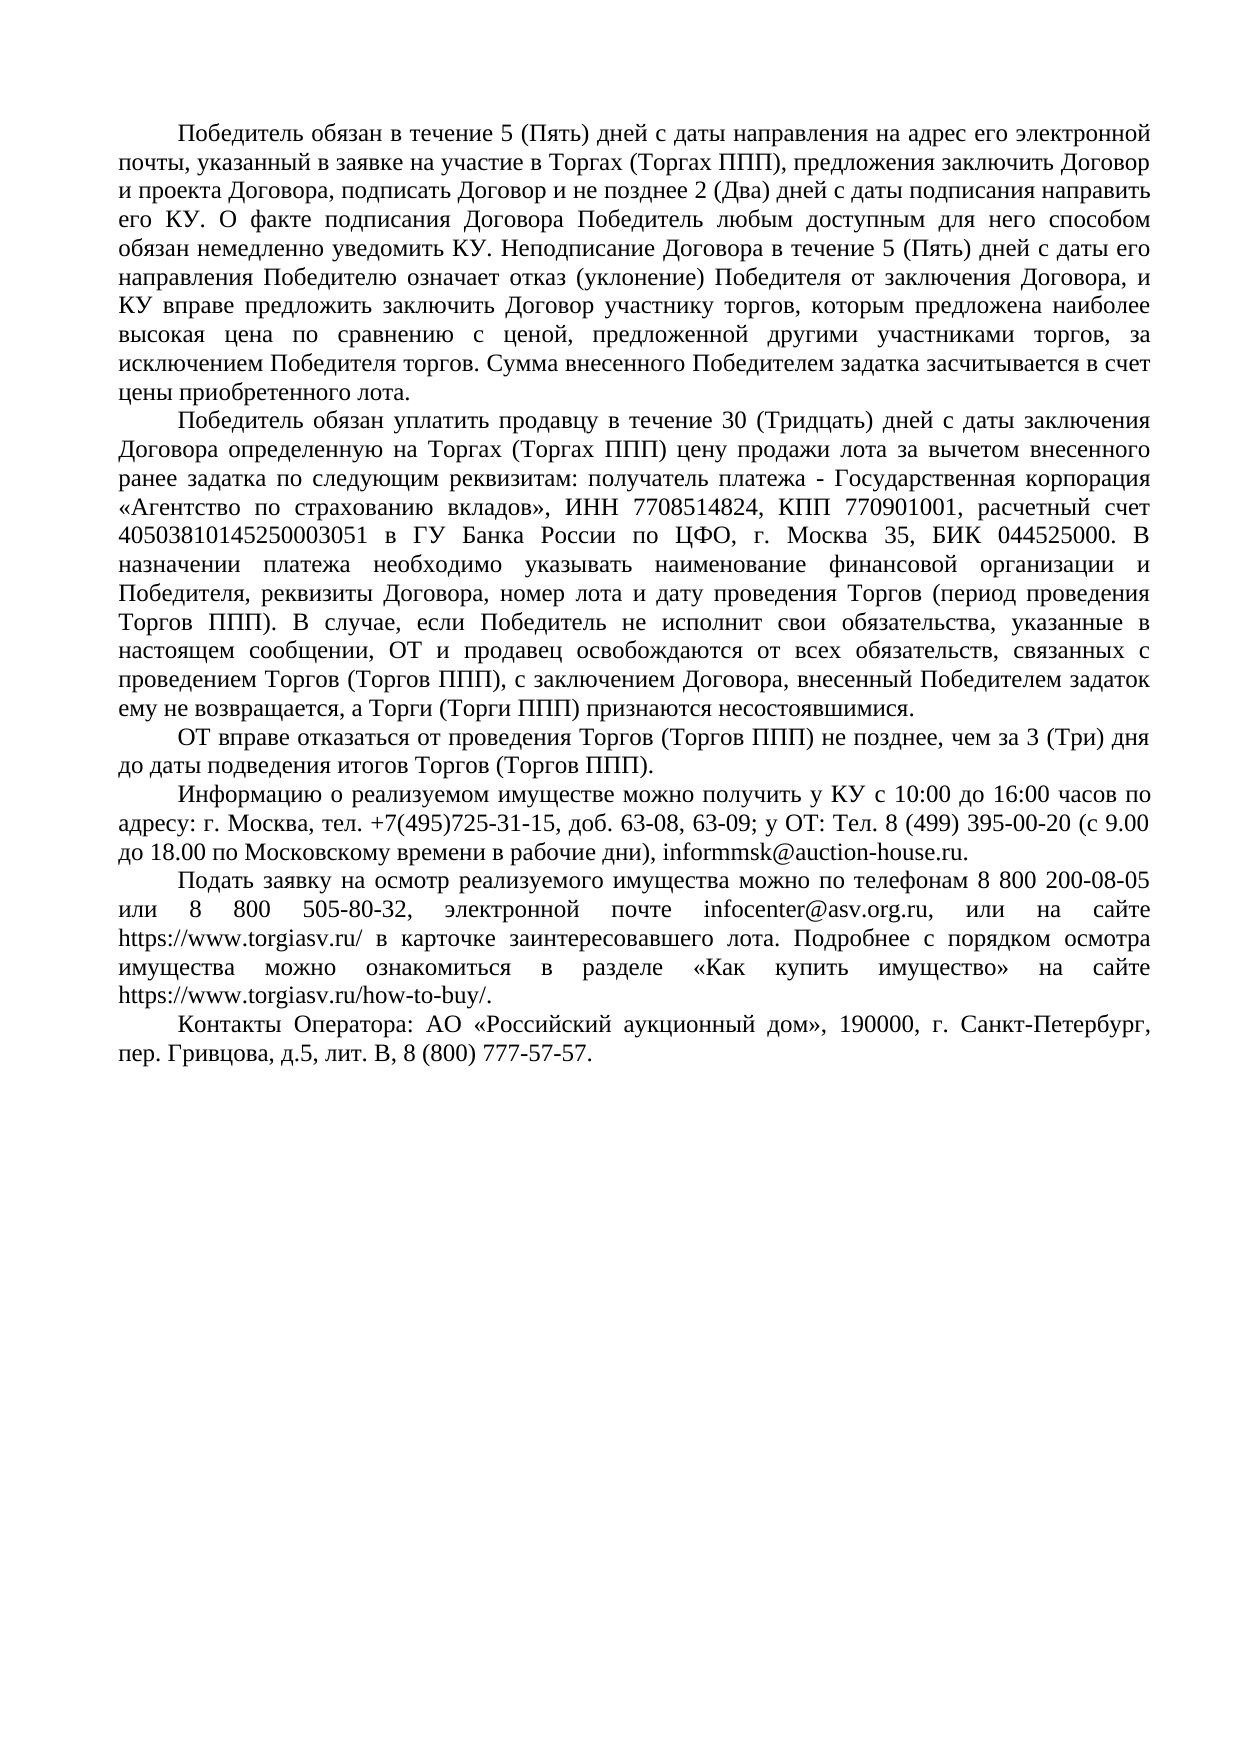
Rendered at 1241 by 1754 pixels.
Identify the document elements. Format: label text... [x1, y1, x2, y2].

text Подать заявку на осмотр реализуемого имущества можно по телефонам 8 800 200-08-05 или 8 800 505-80-32, электронной почте infocenter@asv.org.ru, или на сайте https://www.torgiasv.ru/ в карточке заинтересовавшего лота. Подробнее с порядком осмотра имущества можно ознакомиться в разделе «Как купить имущество» на сайте https://www.torgiasv.ru/how-to-buy/. [118, 866, 1151, 1009]
text Победитель обязан уплатить продавцу в течение 30 (Тридцать) дней с даты заключения Договора определенную на Торгах (Торгах ППП) цену продажи лота за вычетом внесенного ранее задатка по следующим реквизитам: получатель платежа - Государственная корпорация «Агентство по страхованию вкладов», ИНН 7708514824, КПП 770901001, расчетный счет 40503810145250003051 в ГУ Банка России по ЦФО, г. Москва 35, БИК 044525000. В назначении платежа необходимо указывать наименование финансовой организации и Победителя, реквизиты Договора, номер лота и дату проведения Торгов (период проведения Торгов ППП). В случае, если Победитель не исполнит свои обязательства, указанные в настоящем сообщении, ОТ и продавец освобождаются от всех обязательств, связанных с проведением Торгов (Торгов ППП), с заключением Договора, внесенный Победителем задаток ему не возвращается, а Торги (Торги ППП) признаются несостоявшимися. [118, 406, 1151, 722]
text Победитель обязан в течение 5 (Пять) дней с даты направления на адрес его электронной почты, указанный в заявке на участие в Торгах (Торгах ППП), предложения заключить Договор и проекта Договора, подписать Договор и не позднее 2 (Два) дней с даты подписания направить его КУ. О факте подписания Договора Победитель любым доступным для него способом обязан немедленно уведомить КУ. Неподписание Договора в течение 5 (Пять) дней с даты его направления Победителю означает отказ (уклонение) Победителя от заключения Договора, и КУ вправе предложить заключить Договор участнику торгов, которым предложена наиболее высокая цена по сравнению с ценой, предложенной другими участниками торгов, за исключением Победителя торгов. Сумма внесенного Победителем задатка засчитывается в счет цены приобретенного лота. [118, 118, 1151, 406]
text ОТ вправе отказаться от проведения Торгов (Торгов ППП) не позднее, чем за 3 (Три) дня до даты подведения итогов Торгов (Торгов ППП). [118, 722, 1151, 779]
text Контакты Оператора: АО «Российский аукционный дом», 190000, г. Санкт-Петербург, пер. Гривцова, д.5, лит. В, 8 (800) 777-57-57. [118, 1009, 1151, 1067]
text Информацию о реализуемом имуществе можно получить у КУ с 10:00 до 16:00 часов по адресу: г. Москва, тел. +7(495)725-31-15, доб. 63-08, 63-09; у ОТ: Тел. 8 (499) 395-00-20 (с 9.00 до 18.00 по Московскому времени в рабочие дни), informmsk@auction-house.ru. [118, 779, 1151, 866]
